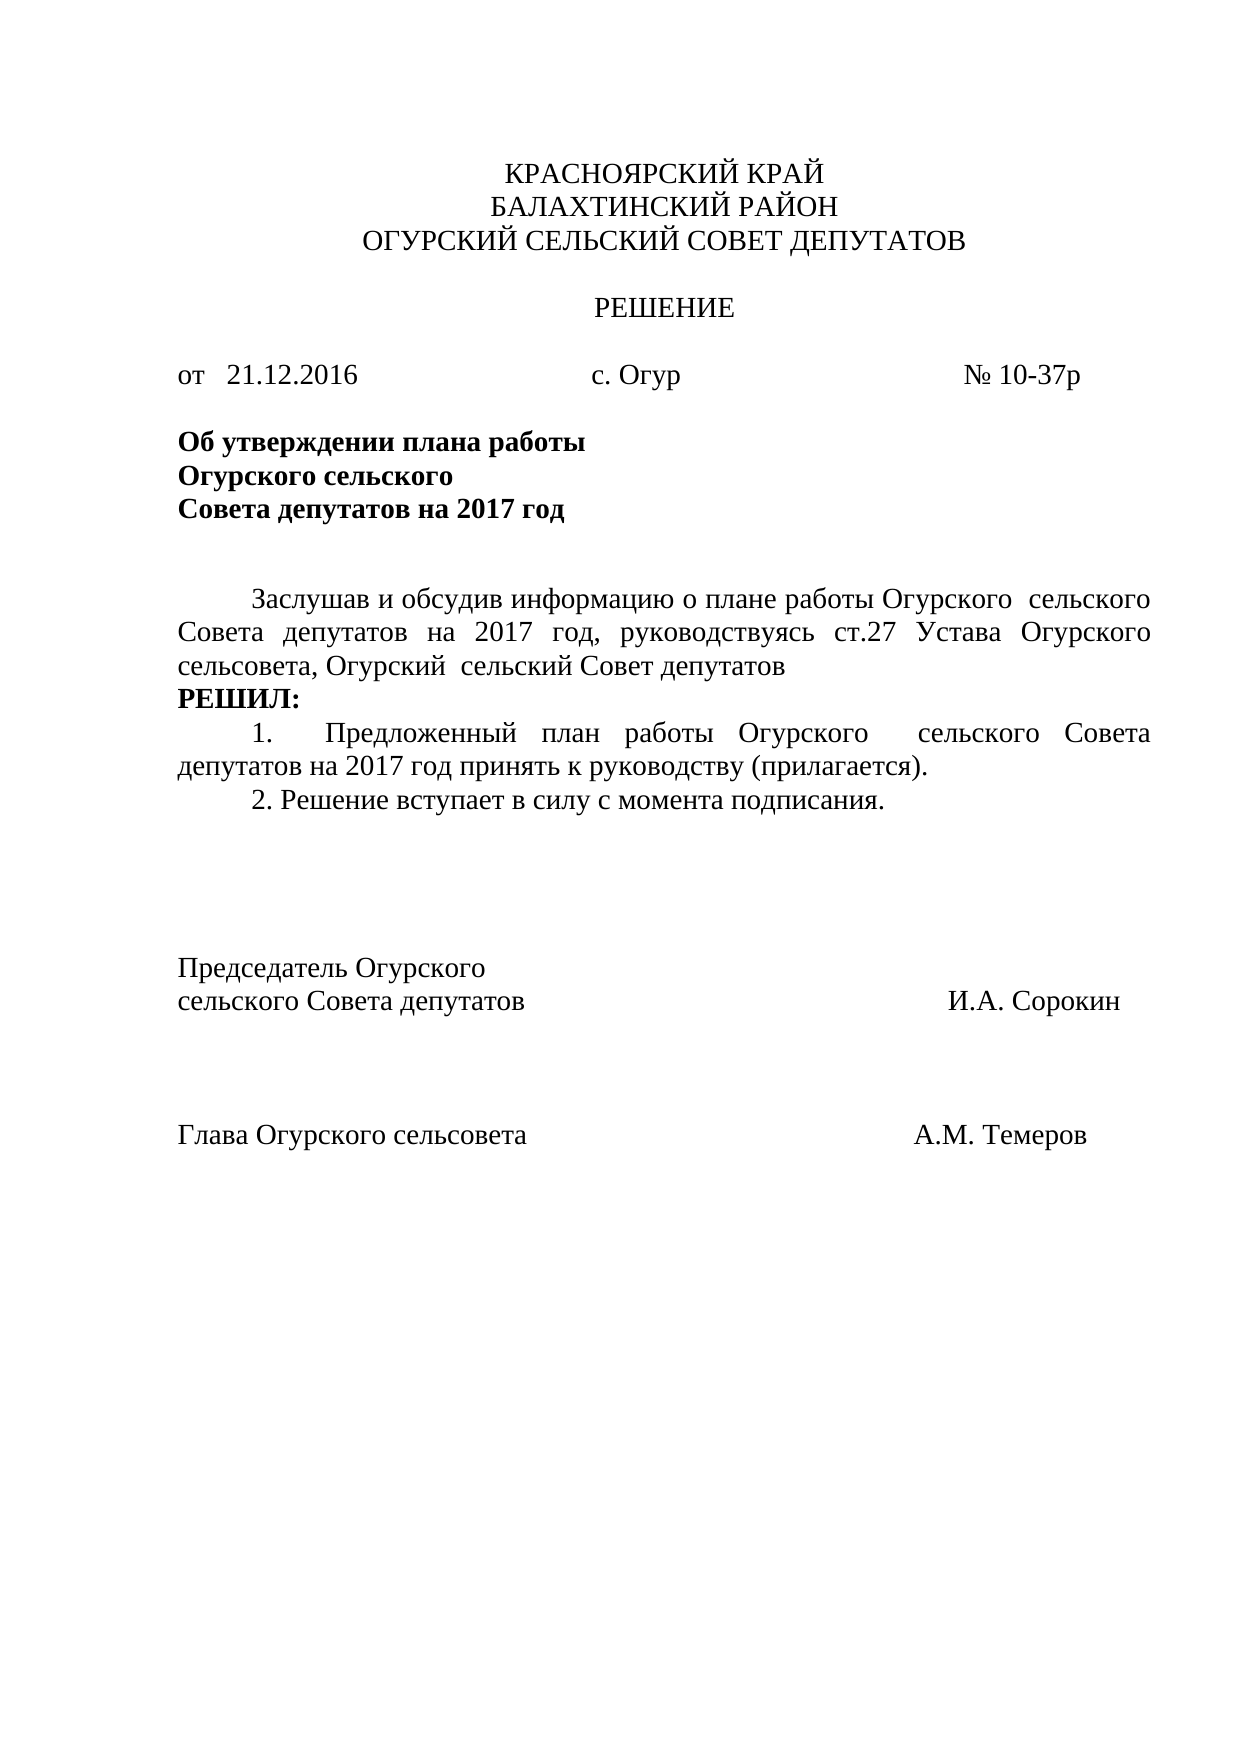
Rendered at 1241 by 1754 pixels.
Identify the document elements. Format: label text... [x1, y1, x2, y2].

text ОГУРСКИЙ СЕЛЬСКИЙ СОВЕТ ДЕПУТАТОВ [177, 223, 1152, 256]
text 2. Решение вступает в силу с момента подписания. [177, 782, 1152, 816]
text сельского Совета депутатов И.А. Сорокин [177, 983, 1152, 1017]
text Огурского сельского [177, 458, 1152, 491]
text Совета депутатов на 2017 год [177, 491, 1152, 525]
text Председатель Огурского [177, 950, 1152, 983]
text РЕШИЛ: [177, 681, 1152, 715]
list Предложенный план работы Огурского сельского Совета депутатов на 2017 год принять к руководству (прилагается). [177, 715, 1152, 782]
text Глава Огурского сельсовета А.М. Темеров [177, 1117, 1152, 1151]
text от 21.12.2016 с. Огур № 10-37р [177, 357, 1152, 391]
text РЕШЕНИЕ [177, 290, 1152, 323]
text Об утверждении плана работы [177, 424, 1152, 458]
text КРАСНОЯРСКИЙ КРАЙ [177, 156, 1152, 189]
text БАЛАХТИНСКИЙ РАЙОН [177, 189, 1152, 223]
text Заслушав и обсудив информацию о плане работы Огурского сельского Совета депутатов на 2017 год, руководствуясь ст.27 Устава Огурского сельсовета, Огурский сельский Совет депутатов [177, 581, 1152, 681]
